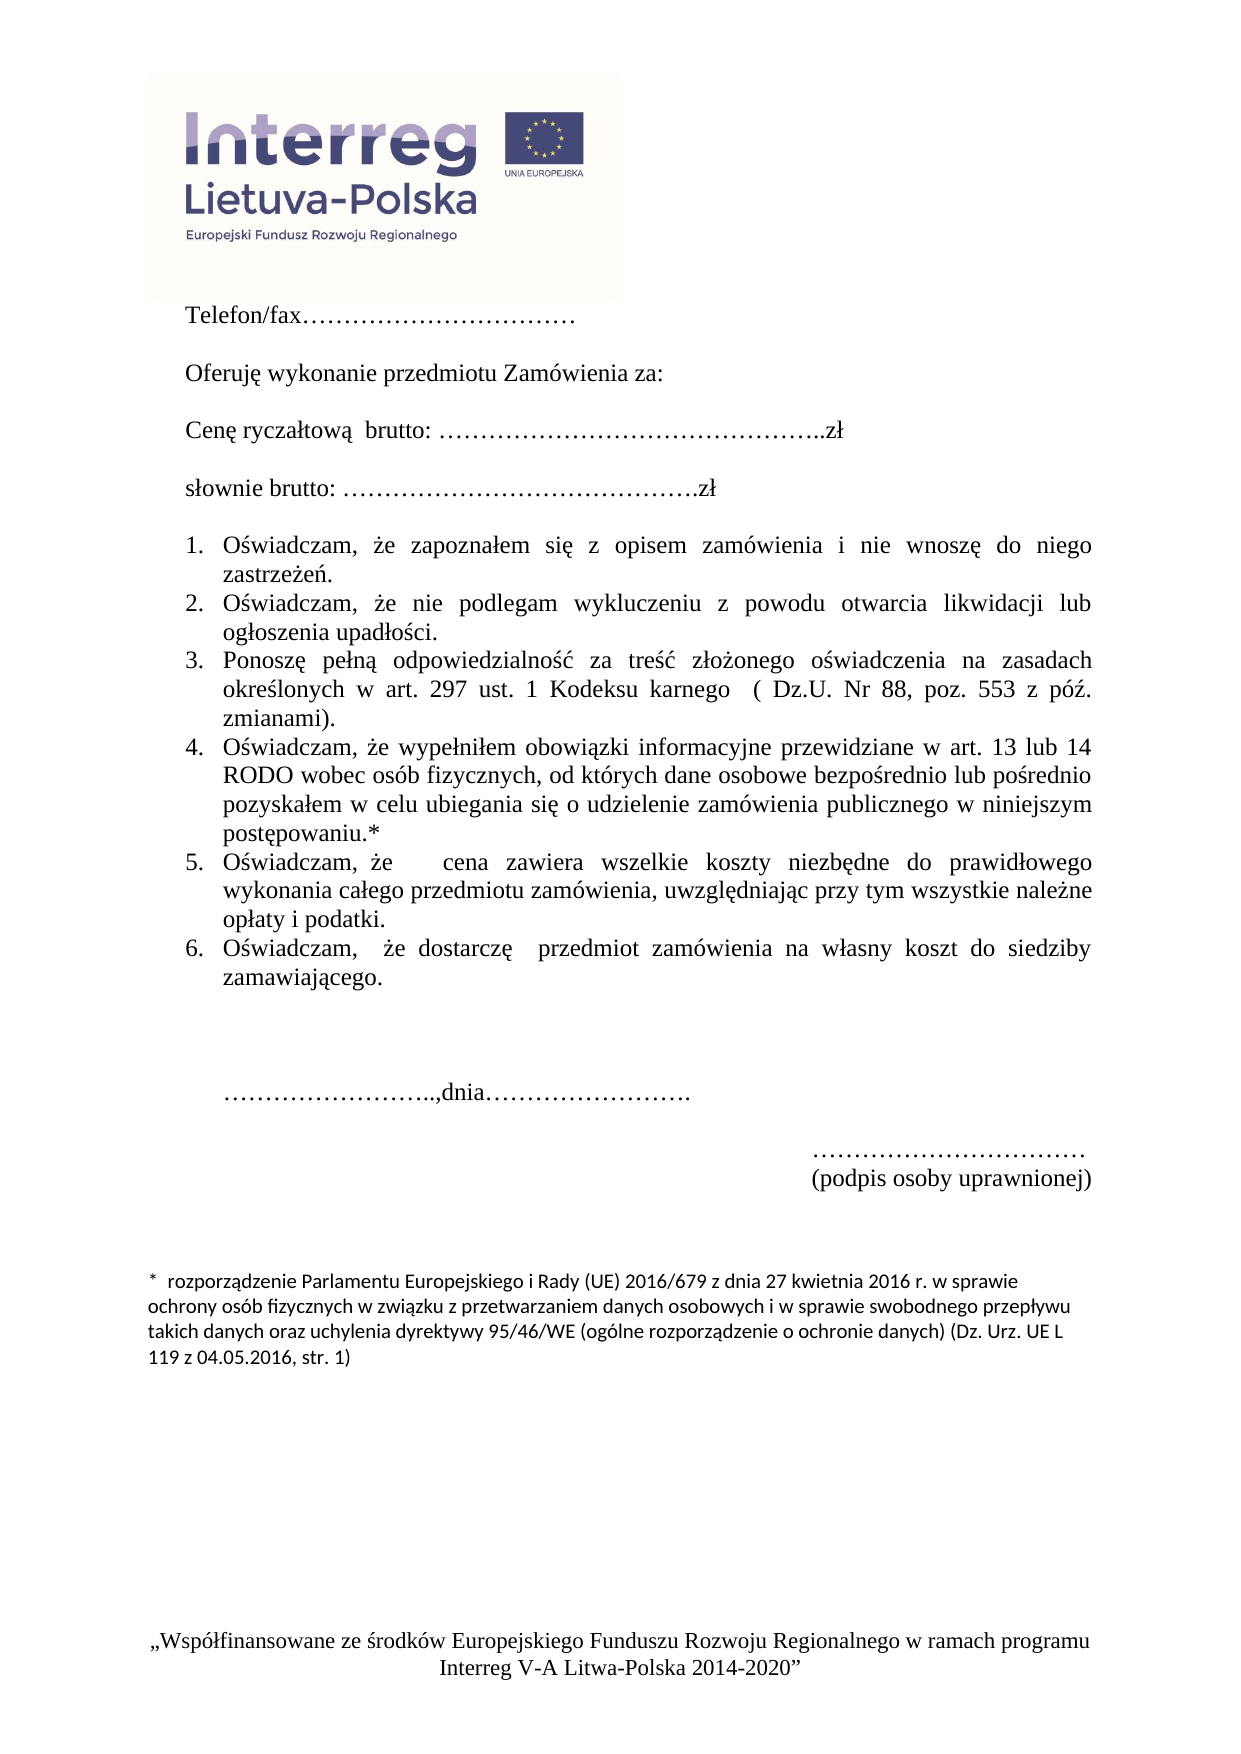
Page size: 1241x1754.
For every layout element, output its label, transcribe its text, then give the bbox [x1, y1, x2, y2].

list Ponoszę pełną odpowiedzialność za treść złożonego oświadczenia na zasadach określonych w art. 297 ust. 1 Kodeksu karnego ( Dz.U. Nr 88, poz. 553 z póź. zmianami). [185, 645, 1093, 732]
text (podpis osoby uprawnionej) [739, 1163, 1093, 1192]
text …………………………… [739, 1134, 1093, 1163]
list Oświadczam, że cena zawiera wszelkie koszty niezbędne do prawidłowego wykonania całego przedmiotu zamówienia, uwzględniając przy tym wszystkie należne opłaty i podatki. [185, 847, 1093, 933]
text słownie brutto: …………………………………….zł [185, 473, 1093, 502]
text Oferuję wykonanie przedmiotu Zamówienia za: [148, 358, 1093, 387]
text Telefon/fax…………………………… [185, 300, 1093, 329]
text ……………………..,dnia……………………. [223, 1077, 1093, 1134]
list Oświadczam, że nie podlegam wykluczeniu z powodu otwarcia likwidacji lub ogłoszenia upadłości. [185, 588, 1093, 645]
list Oświadczam, że zapoznałem się z opisem zamówienia i nie wnoszę do niego zastrzeżeń. [185, 530, 1093, 588]
list Oświadczam, że dostarczę przedmiot zamówienia na własny koszt do siedziby zamawiającego. [185, 933, 1093, 990]
text Cenę ryczałtową brutto: ………………………………………..zł [185, 415, 1093, 444]
text * rozporządzenie Parlamentu Europejskiego i Rady (UE) 2016/679 z dnia 27 kwietnia 2016 r. w sprawie ochrony osób fizycznych w związku z przetwarzaniem danych osobowych i w sprawie swobodnego przepływu takich danych oraz uchylenia dyrektywy 95/46/WE (ogólne rozporządzenie o ochronie danych) (Dz. Urz. UE L 119 z 04.05.2016, str. 1) [148, 1268, 1093, 1369]
list Oświadczam, że wypełniłem obowiązki informacyjne przewidziane w art. 13 lub 14 RODO wobec osób fizycznych, od których dane osobowe bezpośrednio lub pośrednio pozyskałem w celu ubiegania się o udzielenie zamówienia publicznego w niniejszym postępowaniu.* [185, 732, 1093, 847]
picture [147, 73, 622, 301]
